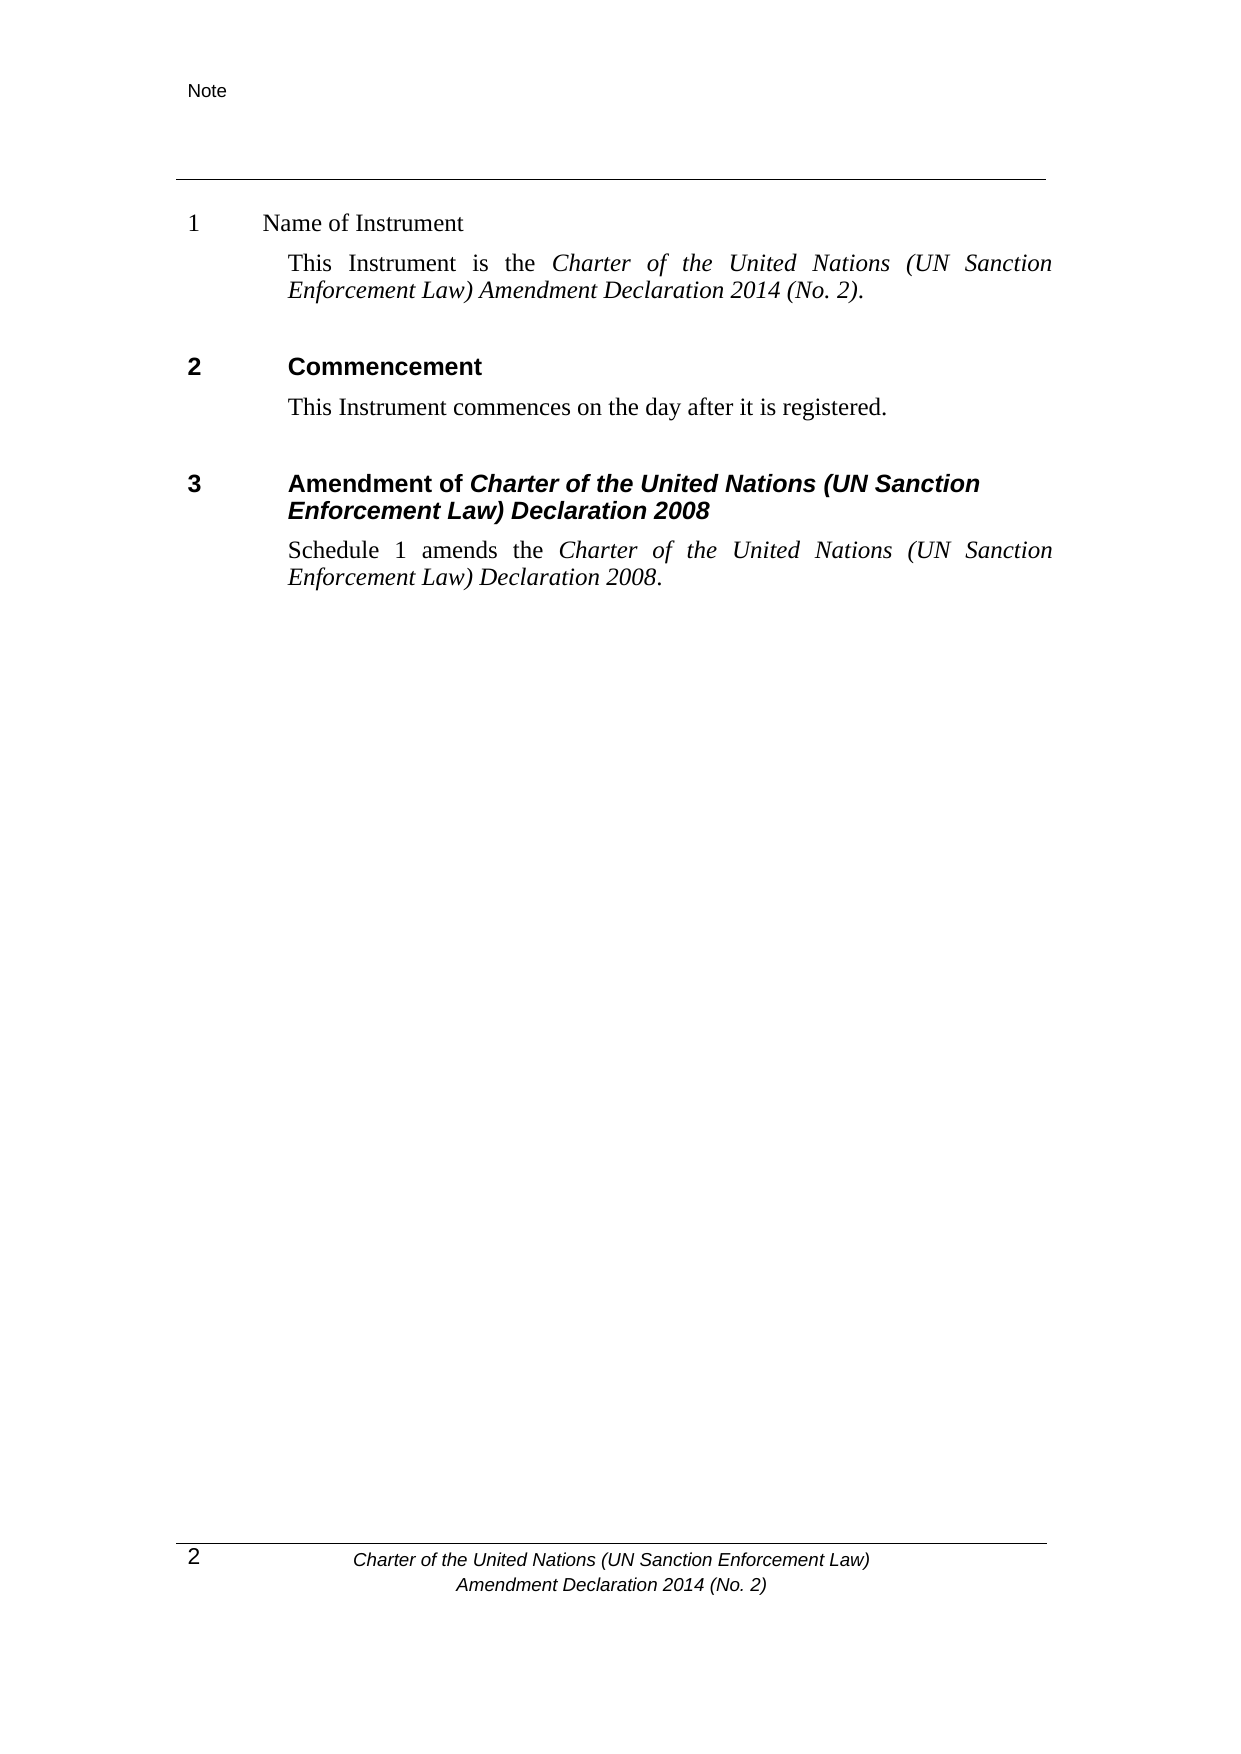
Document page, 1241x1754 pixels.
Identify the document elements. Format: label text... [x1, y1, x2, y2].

text This Instrument is the Charter of the United Nations (UN Sanction Enforcement Law) Amendment Declaration 2014 (No. 2). [187, 249, 1053, 304]
text 1 Name of Instrument [187, 208, 1053, 237]
text Schedule 1 amends the Charter of the United Nations (UN Sanction Enforcement Law) Declaration 2008. [187, 537, 1053, 591]
text 2 Commencement [187, 354, 1053, 381]
text 3 Amendment of Charter of the United Nations (UN Sanction Enforcement Law) Declaration 2008 [187, 470, 1053, 524]
text This Instrument commences on the day after it is registered. [187, 393, 1053, 420]
